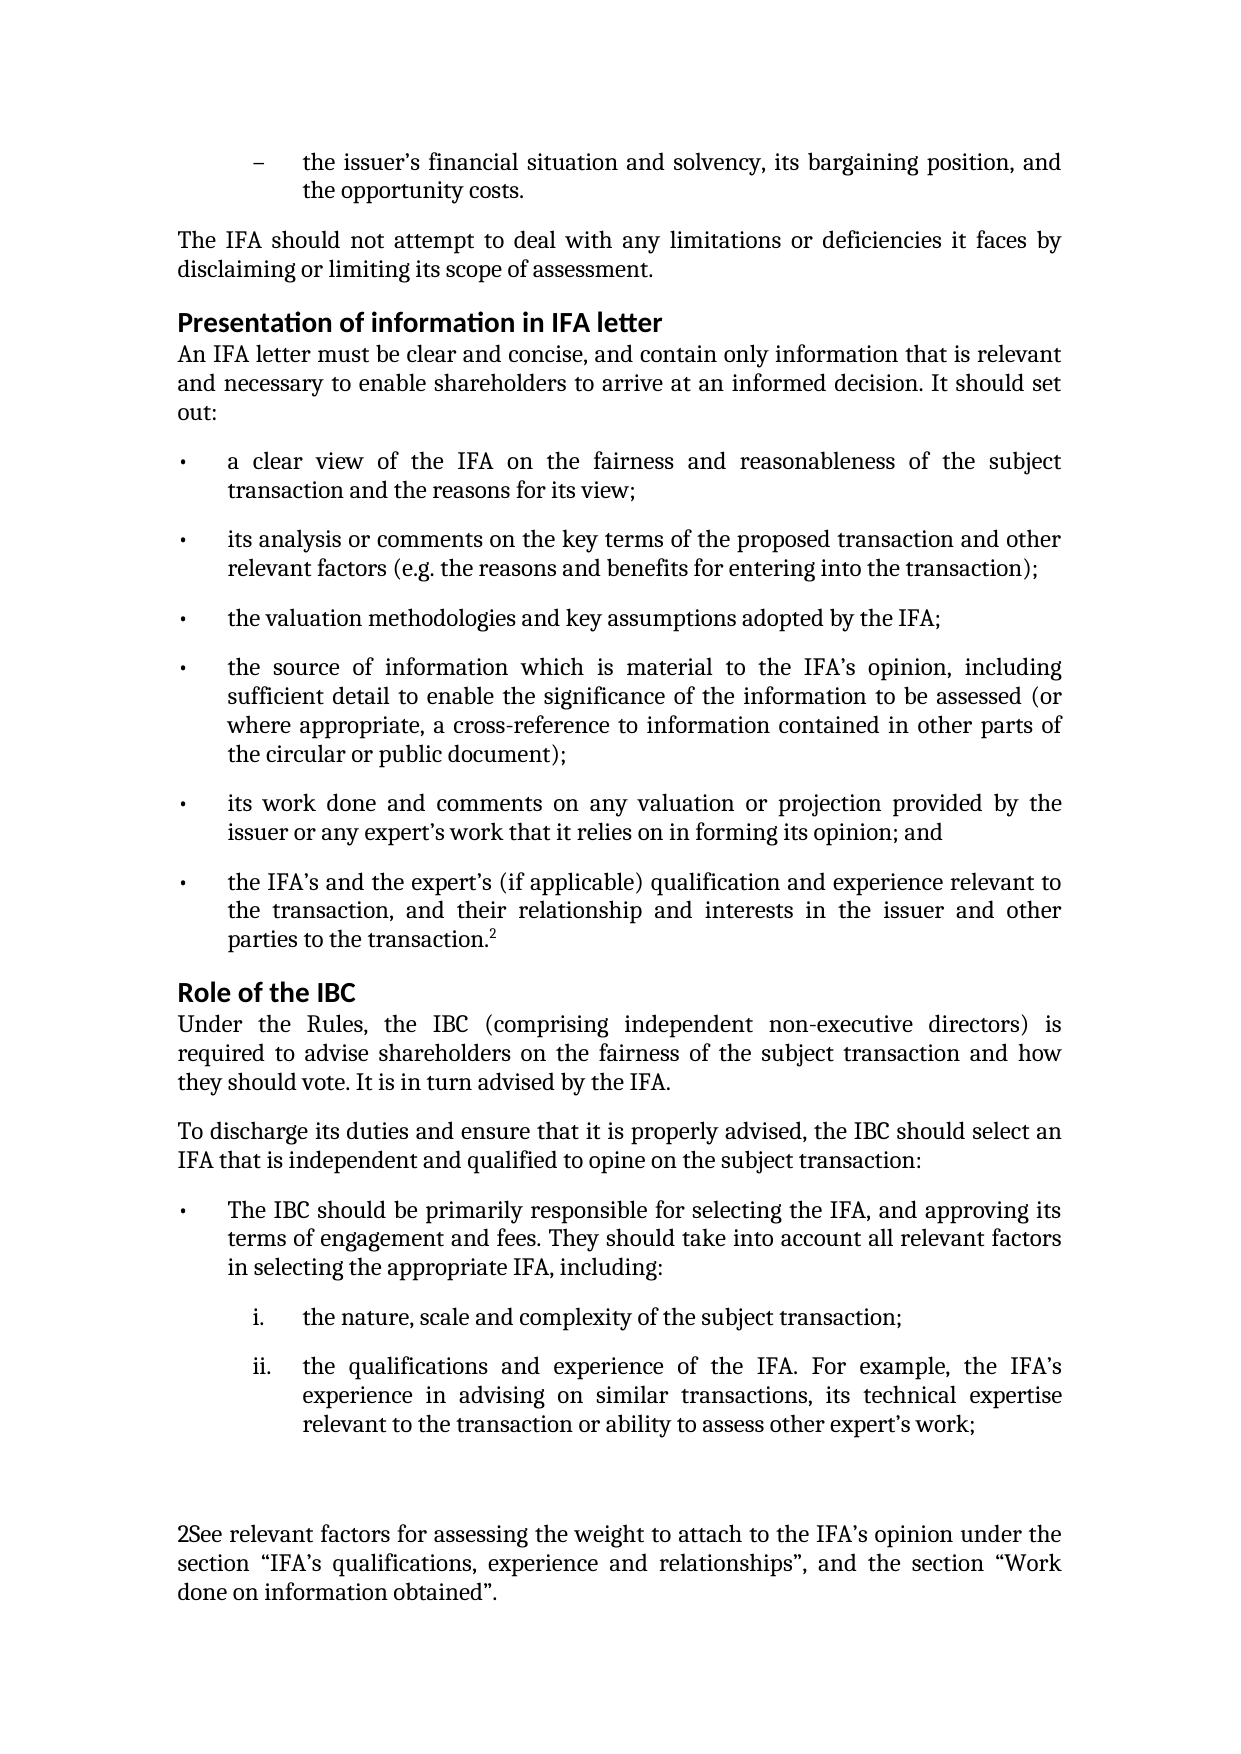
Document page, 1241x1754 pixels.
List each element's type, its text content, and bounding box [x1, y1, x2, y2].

text An IFA letter must be clear and concise, and contain only information that is relevant and necessary to enable shareholders to arrive at an informed decision. It should set out: [177, 340, 1063, 426]
list the valuation methodologies and key assumptions adopted by the IFA; [177, 604, 1063, 632]
text Under the Rules, the IBC (comprising independent non-executive directors) is required to advise shareholders on the fairness of the subject transaction and how they should vote. It is in turn advised by the IFA. [177, 1010, 1063, 1096]
list its work done and comments on any valuation or projection provided by the issuer or any expert’s work that it relies on in forming its opinion; and [177, 789, 1063, 847]
subtitle Role of the IBC [177, 974, 1063, 1010]
list the qualifications and experience of the IFA. For example, the IFA’s experience in advising on similar transactions, its technical expertise relevant to the transaction or ability to assess other expert’s work; [252, 1352, 1063, 1438]
list its analysis or comments on the key terms of the proposed transaction and other relevant factors (e.g. the reasons and benefits for entering into the transaction); [177, 525, 1063, 583]
list a clear view of the IFA on the fairness and reasonableness of the subject transaction and the reasons for its view; [177, 447, 1063, 504]
list the issuer’s financial situation and solvency, its bargaining position, and the opportunity costs. [252, 148, 1063, 205]
list the nature, scale and complexity of the subject transaction; [252, 1303, 1063, 1331]
list the IFA’s and the expert’s (if applicable) qualification and experience relevant to the transaction, and their relationship and interests in the issuer and other parties to the transaction. [177, 867, 1063, 954]
subtitle Presentation of information in IFA letter [177, 304, 1063, 340]
text The IFA should not attempt to deal with any limitations or deficiencies it faces by disclaiming or limiting its scope of assessment. [177, 226, 1063, 283]
list the source of information which is material to the IFA’s opinion, including sufficient detail to enable the significance of the information to be assessed (or where appropriate, a cross-reference to information contained in other parts of the circular or public document); [177, 653, 1063, 768]
text To discharge its duties and ensure that it is properly advised, the IBC should select an IFA that is independent and qualified to opine on the subject transaction: [177, 1117, 1063, 1175]
list The IBC should be primarily responsible for selecting the IFA, and approving its terms of engagement and fees. They should take into account all relevant factors in selecting the appropriate IFA, including: [177, 1196, 1063, 1282]
